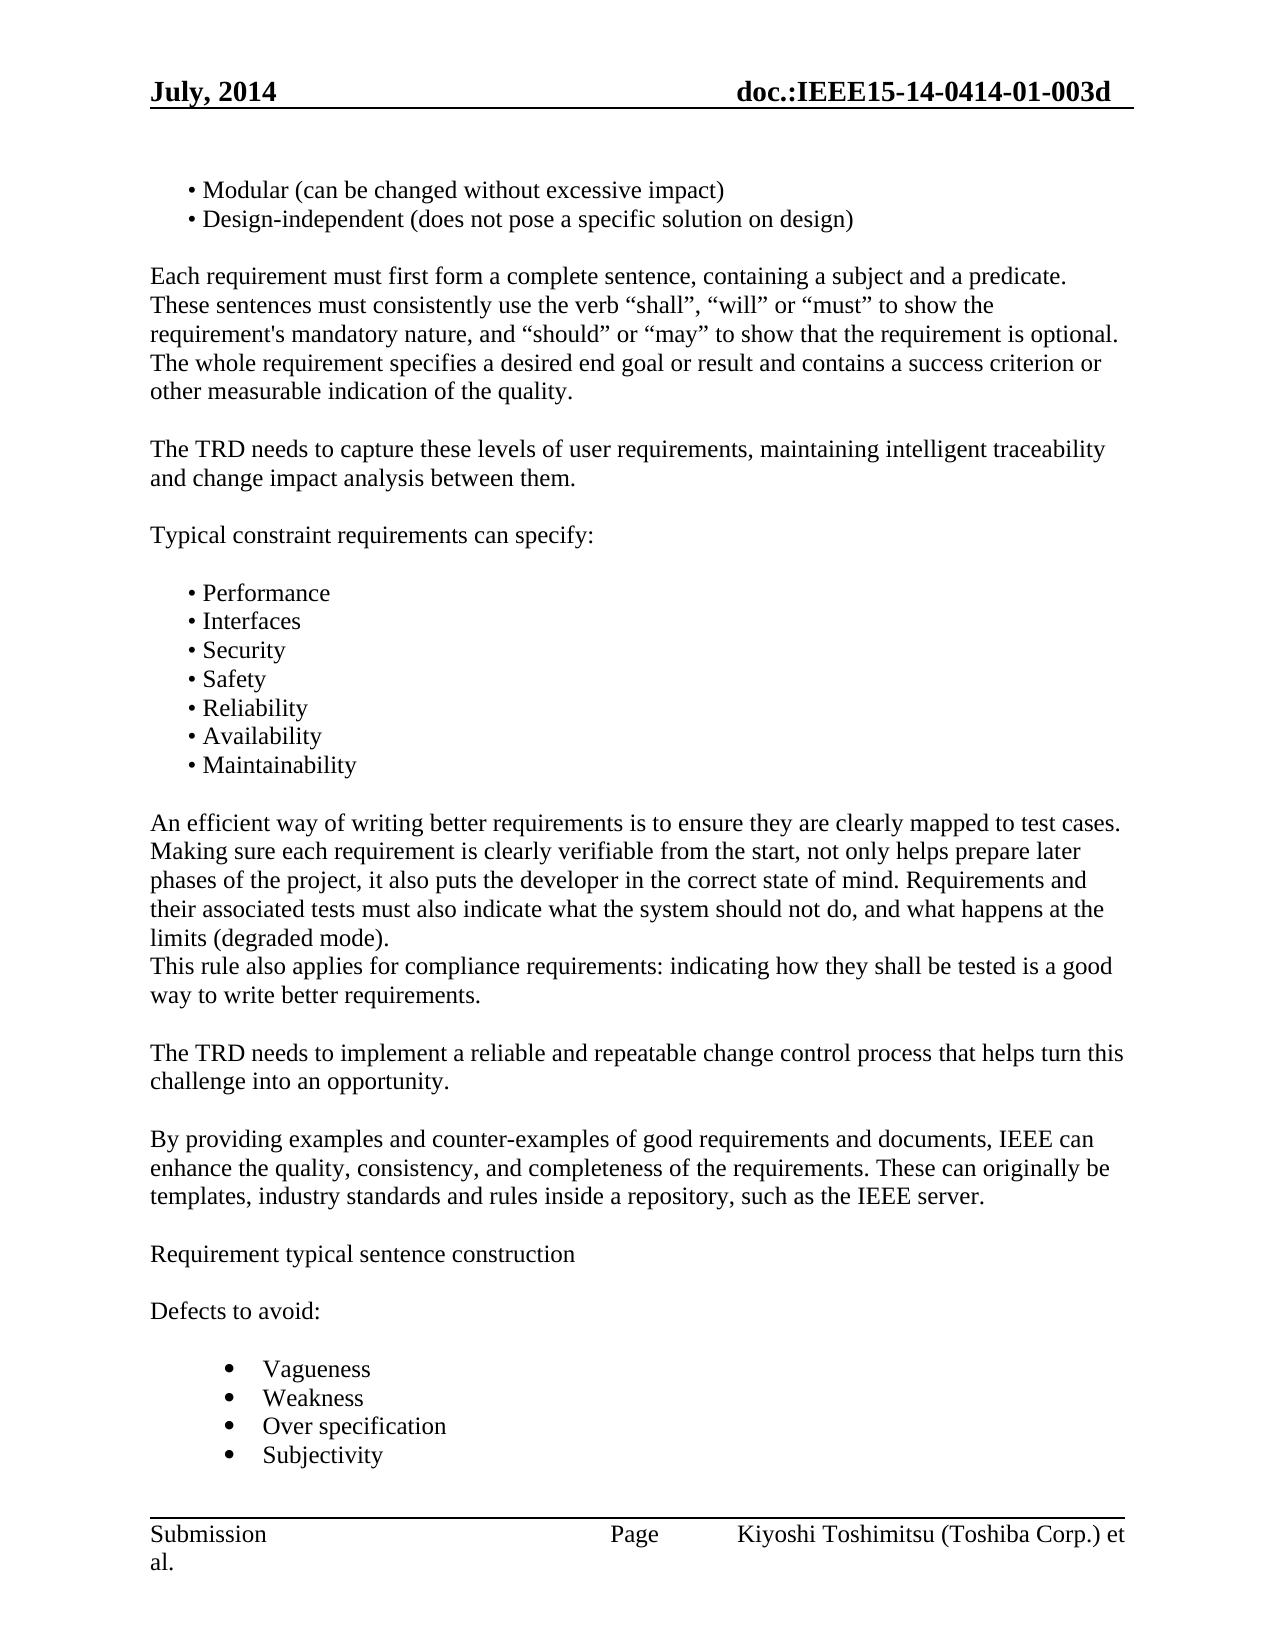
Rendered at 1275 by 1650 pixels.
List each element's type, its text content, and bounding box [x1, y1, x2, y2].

text This rule also applies for compliance requirements: indicating how they shall be tested is a good way to write better requirements. [150, 951, 1125, 1009]
text • Maintainability [187, 750, 1125, 779]
text Requirement typical sentence construction [150, 1239, 1125, 1268]
text Each requirement must first form a complete sentence, containing a subject and a predicate. These sentences must consistently use the verb “shall”, “will” or “must” to show the requirement's mandatory nature, and “should” or “may” to show that the requirement is optional. The whole requirement specifies a desired end goal or result and contains a success criterion or other measurable indication of the quality. [150, 261, 1125, 405]
text • Security [187, 635, 1125, 664]
text • Reliability [187, 693, 1125, 721]
list Weakness [225, 1383, 1125, 1411]
text Typical constraint requirements can specify: [150, 520, 1125, 549]
text • Safety [187, 664, 1125, 693]
text • Modular (can be changed without excessive impact) [187, 175, 1125, 204]
text An efficient way of writing better requirements is to ensure they are clearly mapped to test cases. Making sure each requirement is clearly verifiable from the start, not only helps prepare later phases of the project, it also puts the developer in the correct state of mind. Requirements and their associated tests must also indicate what the system should not do, and what happens at the limits (degraded mode). [150, 808, 1125, 951]
text • Design-independent (does not pose a specific solution on design) [187, 204, 1125, 233]
list Over specification [225, 1411, 1125, 1440]
text Defects to avoid: [150, 1296, 1125, 1325]
list Subjectivity [225, 1440, 1125, 1469]
text • Interfaces [187, 606, 1125, 635]
list Vagueness [225, 1354, 1125, 1383]
text • Performance [187, 578, 1125, 606]
text The TRD needs to capture these levels of user requirements, maintaining intelligent traceability and change impact analysis between them. [150, 434, 1125, 491]
text • Availability [187, 721, 1125, 750]
text By providing examples and counter-examples of good requirements and documents, IEEE can enhance the quality, consistency, and completeness of the requirements. These can originally be templates, industry standards and rules inside a repository, such as the IEEE server. [150, 1124, 1125, 1210]
text The TRD needs to implement a reliable and repeatable change control process that helps turn this challenge into an opportunity. [150, 1038, 1125, 1095]
